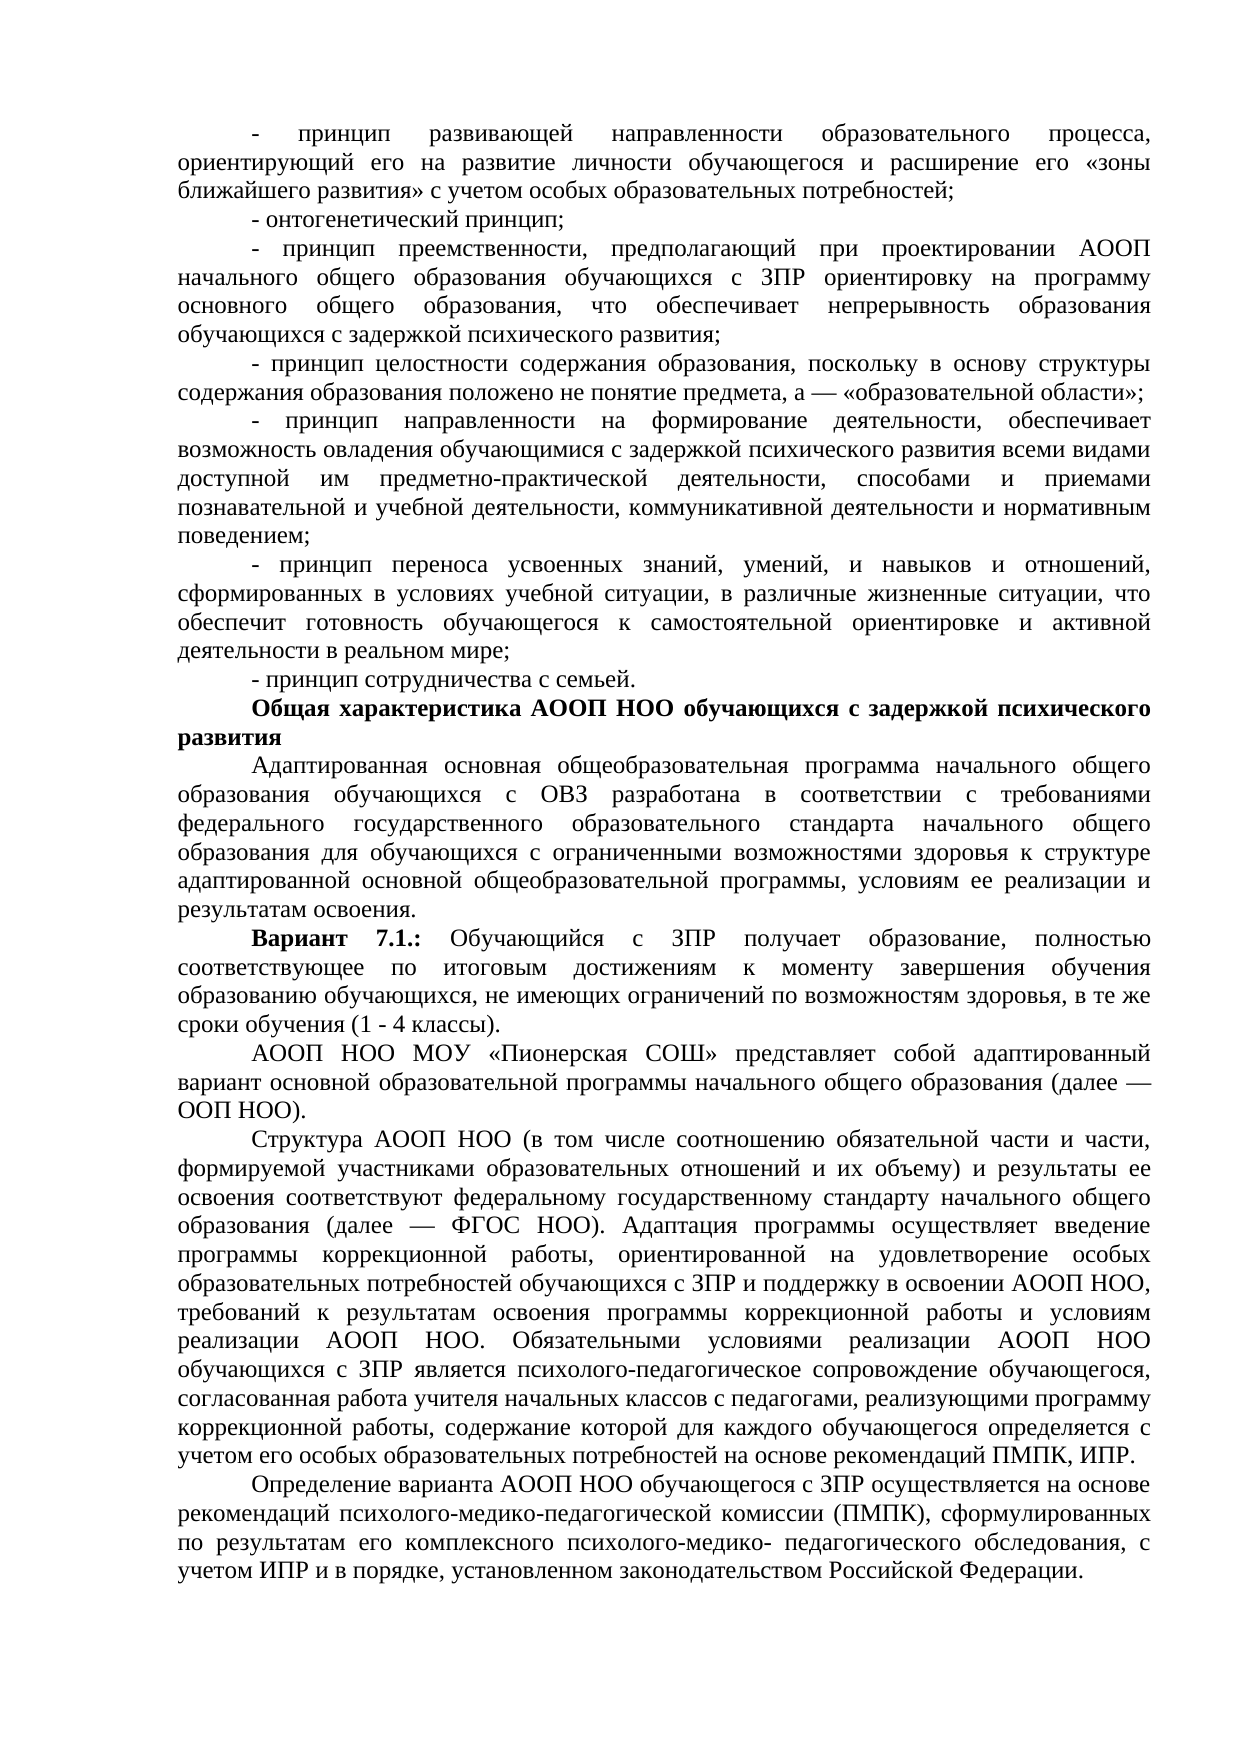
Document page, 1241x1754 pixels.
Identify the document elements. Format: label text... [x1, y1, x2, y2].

text Адаптированная основная общеобразовательная программа начального общего образования обучающихся с ОВЗ разработана в соответствии с требованиями федерального государственного образовательного стандарта начального общего образования для обучающихся с ограниченными возможностями здоровья к структуре адаптированной основной общеобразовательной программы, условиям ее реализации и результатам освоения. [177, 751, 1152, 923]
text - онтогенетический принцип; [177, 204, 1152, 233]
text АООП НОО МОУ «Пионерская СОШ» представляет собой адаптированный вариант основной образовательной программы начального общего образования (далее — ООП НОО). [177, 1038, 1152, 1124]
text Общая характеристика АООП НОО обучающихся с задержкой психического развития [177, 693, 1152, 751]
text Вариант 7.1.: Обучающийся с ЗПР получает образование, полностью соответствующее по итоговым достижениям к моменту завершения обучения образованию обучающихся, не имеющих ограничений по возможностям здоровья, в те же сроки обучения (1 - 4 классы). [177, 923, 1152, 1038]
text - принцип сотрудничества с семьей. [177, 664, 1152, 693]
text - принцип направленности на формирование деятельности, обеспечивает возможность овладения обучающимися с задержкой психического развития всеми видами доступной им предметно-практической деятельности, способами и приемами познавательной и учебной деятельности, коммуникативной деятельности и нормативным поведением; [177, 406, 1152, 549]
text - принцип целостности содержания образования, поскольку в основу структуры содержания образования положено не понятие предмета, а ― «образовательной области»; [177, 348, 1152, 406]
text - принцип развивающей направленности образовательного процесса, ориентирующий его на развитие личности обучающегося и расширение его «зоны ближайшего развития» с учетом особых образовательных потребностей; [177, 118, 1152, 204]
text - принцип преемственности, предполагающий при проектировании АООП начального общего образования обучающихся с ЗПР ориентировку на программу основного общего образования, что обеспечивает непрерывность образования обучающихся с задержкой психического развития; [177, 233, 1152, 348]
text - принцип переноса усвоенных знаний, умений, и навыков и отношений, сформированных в условиях учебной ситуации, в различные жизненные ситуации, что обеспечит готовность обучающегося к самостоятельной ориентировке и активной деятельности в реальном мире; [177, 549, 1152, 664]
text Структура АООП НОО (в том числе соотношению обязательной части и части, формируемой участниками образовательных отношений и их объему) и результаты ее освоения соответствуют федеральному государственному стандарту начального общего образования (далее — ФГОС НОО). Адаптация программы осуществляет введение программы коррекционной работы, ориентированной на удовлетворение особых образовательных потребностей обучающихся с ЗПР и поддержку в освоении АООП НОО, требований к результатам освоения программы коррекционной работы и условиям реализации АООП НОО. Обязательными условиями реализации АООП НОО обучающихся с ЗПР является психолого-педагогическое сопровождение обучающегося, согласованная работа учителя начальных классов с педагогами, реализующими программу коррекционной работы, содержание которой для каждого обучающегося определяется с учетом его особых образовательных потребностей на основе рекомендаций ПМПК, ИПР. [177, 1124, 1152, 1469]
text Определение варианта АООП НОО обучающегося с ЗПР осуществляется на основе рекомендаций психолого-медико-педагогической комиссии (ПМПК), сформулированных по результатам его комплексного психолого-медико- педагогического обследования, с учетом ИПР и в порядке, установленном законодательством Российской Федерации. [177, 1469, 1152, 1584]
